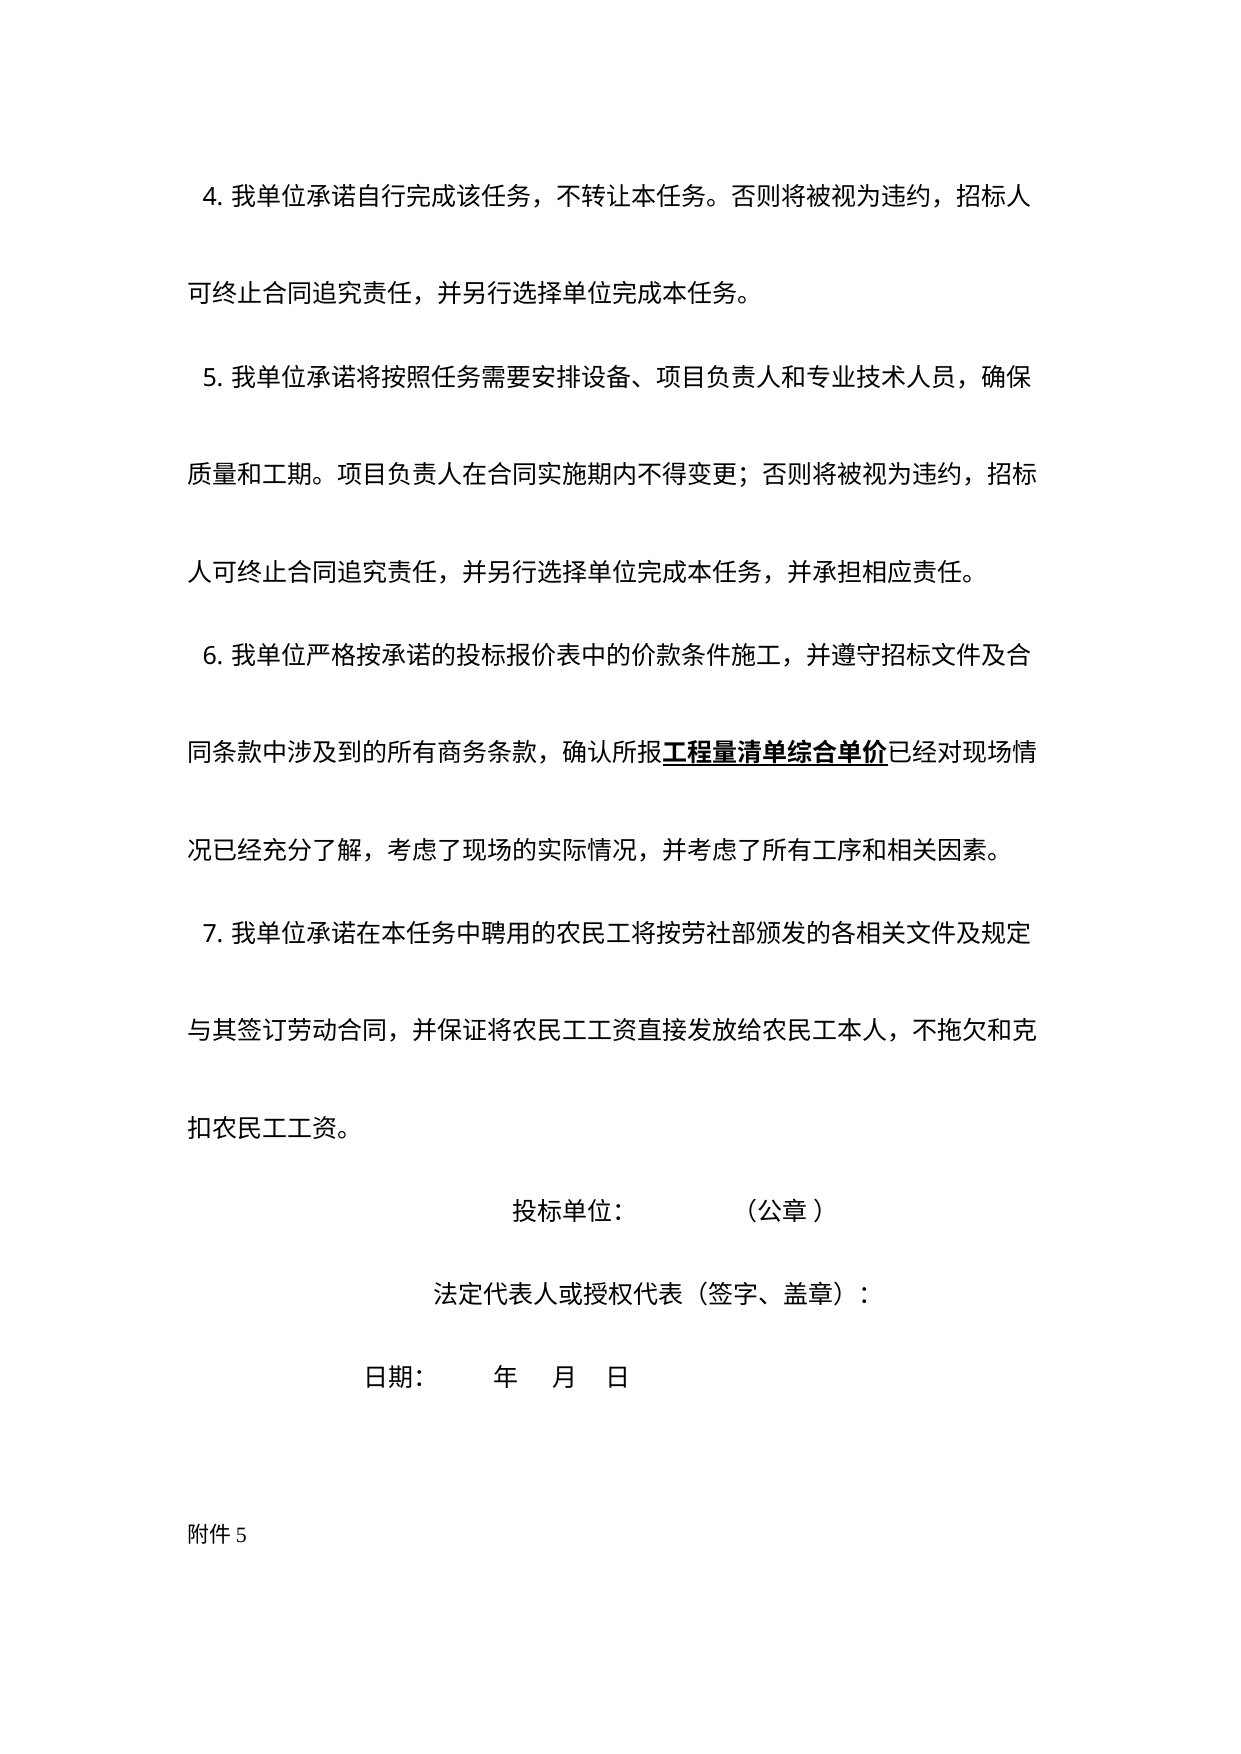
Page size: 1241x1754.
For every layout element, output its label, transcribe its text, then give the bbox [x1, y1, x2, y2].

text 附件5 [187, 1517, 1003, 1549]
text 法定代表人或授权代表（签字、盖章）： [187, 1260, 953, 1325]
list 我单位承诺在本任务中聘用的农民工将按劳社部颁发的各相关文件及规定与其签订劳动合同，并保证将农民工工资直接发放给农民工本人，不拖欠和克扣农民工工资。 [187, 899, 1053, 1159]
text 日期： 年 月 日 [187, 1343, 1003, 1408]
list 我单位承诺自行完成该任务，不转让本任务。否则将被视为违约，招标人可终止合同追究责任，并另行选择单位完成本任务。 [187, 162, 1053, 324]
text 投标单位： （公章 ） [187, 1177, 959, 1242]
list 我单位承诺将按照任务需要安排设备、项目负责人和专业技术人员，确保质量和工期。项目负责人在合同实施期内不得变更；否则将被视为违约，招标人可终止合同追究责任，并另行选择单位完成本任务，并承担相应责任。 [187, 343, 1053, 603]
list 我单位严格按承诺的投标报价表中的价款条件施工，并遵守招标文件及合同条款中涉及到的所有商务条款，确认所报工程量清单综合单价已经对现场情况已经充分了解，考虑了现场的实际情况，并考虑了所有工序和相关因素。 [187, 621, 1053, 881]
